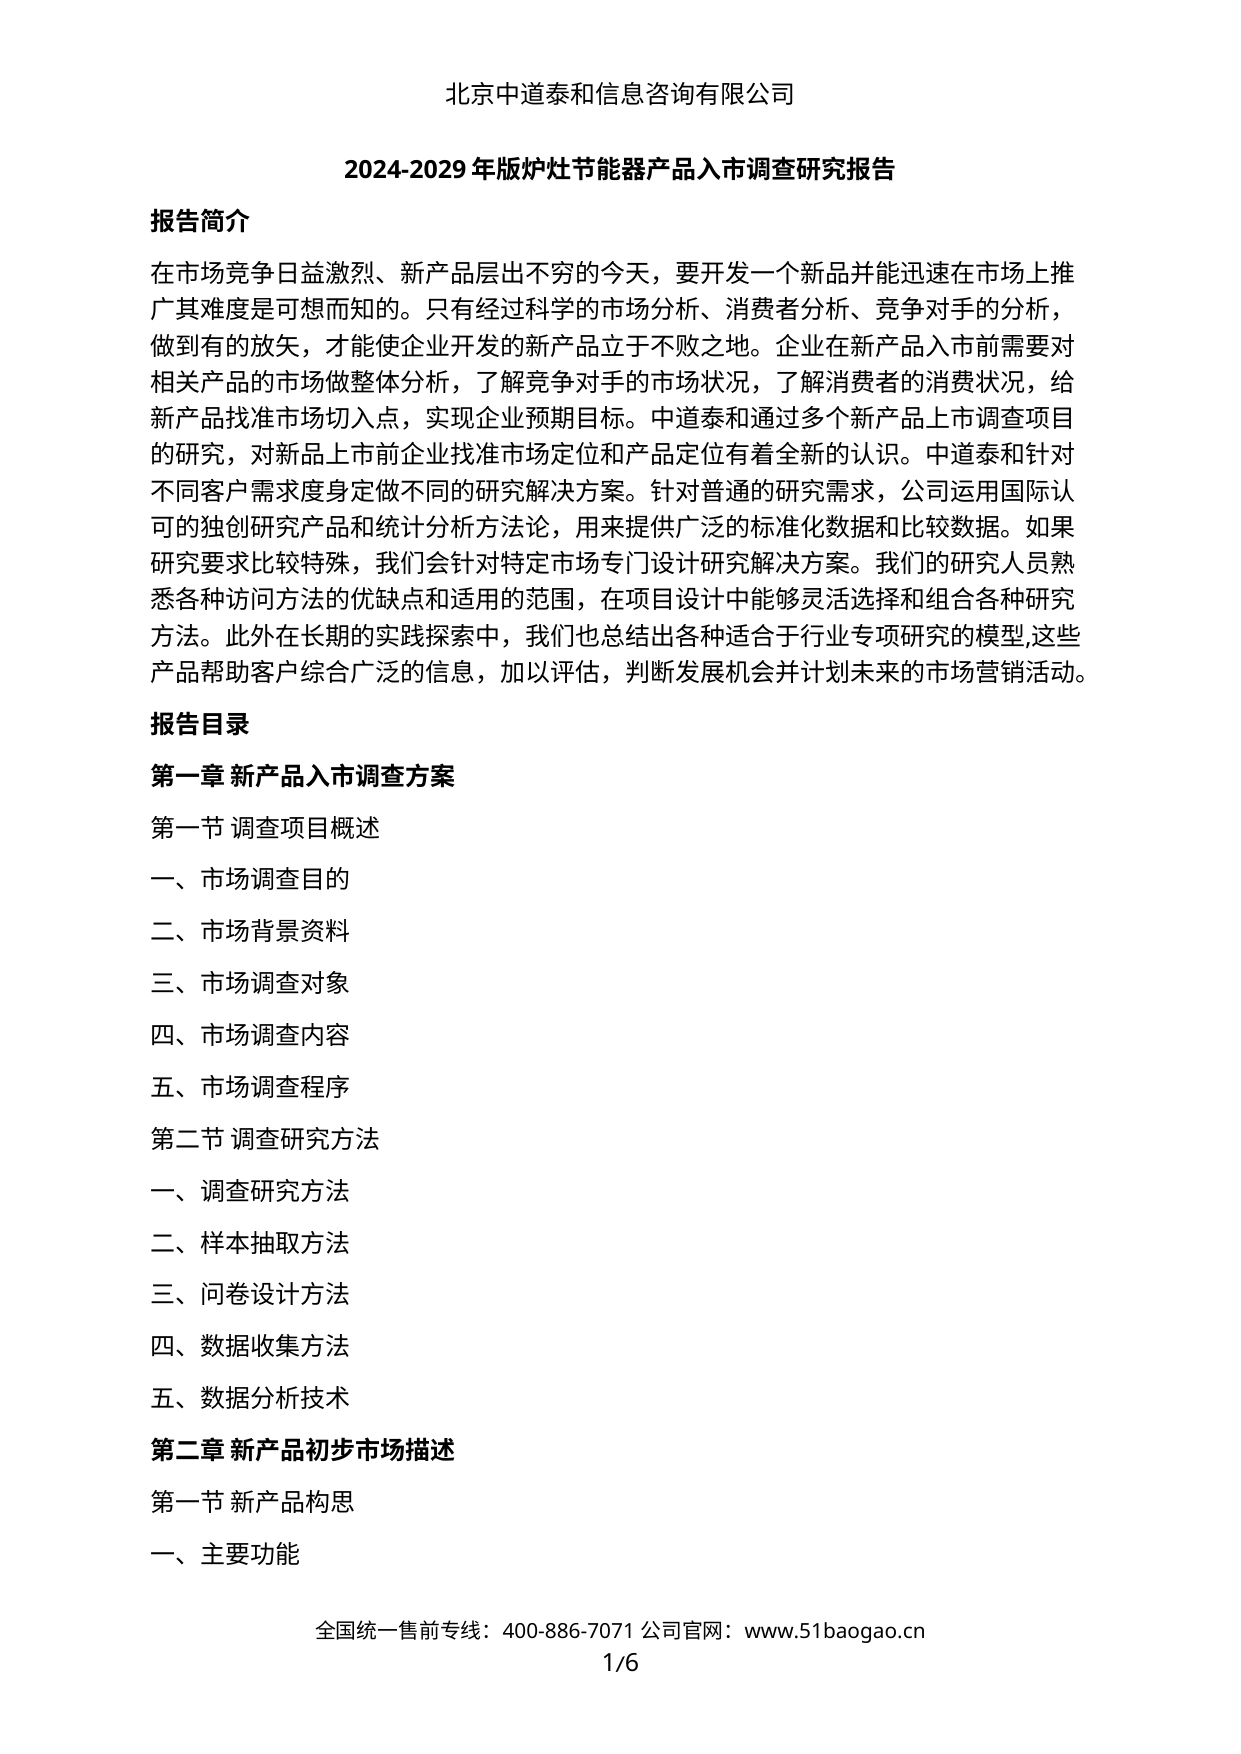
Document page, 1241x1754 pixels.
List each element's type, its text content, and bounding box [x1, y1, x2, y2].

text 四、数据收集方法 [150, 1327, 1090, 1363]
text 2024-2029年版炉灶节能器产品入市调查研究报告 [150, 150, 1090, 186]
text 在市场竞争日益激烈、新产品层出不穷的今天，要开发一个新品并能迅速在市场上推广其难度是可想而知的。只有经过科学的市场分析、消费者分析、竞争对手的分析，做到有的放矢，才能使企业开发的新产品立于不败之地。企业在新产品入市前需要对相关产品的市场做整体分析，了解竞争对手的市场状况，了解消费者的消费状况，给新产品找准市场切入点，实现企业预期目标。中道泰和通过多个新产品上市调查项目的研究，对新品上市前企业找准市场定位和产品定位有着全新的认识。中道泰和针对不同客户需求度身定做不同的研究解决方案。针对普通的研究需求，公司运用国际认可的独创研究产品和统计分析方法论，用来提供广泛的标准化数据和比较数据。如果研究要求比较特殊，我们会针对特定市场专门设计研究解决方案。我们的研究人员熟悉各种访问方法的优缺点和适用的范围，在项目设计中能够灵活选择和组合各种研究方法。此外在长期的实践探索中，我们也总结出各种适合于行业专项研究的模型,这些产品帮助客户综合广泛的信息，加以评估，判断发展机会并计划未来的市场营销活动。 [150, 254, 1090, 689]
text 二、样本抽取方法 [150, 1223, 1090, 1259]
text 第一节 调查项目概述 [150, 808, 1090, 844]
text 报告简介 [150, 202, 1090, 238]
text 五、市场调查程序 [150, 1067, 1090, 1104]
text 五、数据分析技术 [150, 1379, 1090, 1415]
text 二、市场背景资料 [150, 912, 1090, 948]
text 第一章 新产品入市调查方案 [150, 756, 1090, 792]
text 三、问卷设计方法 [150, 1275, 1090, 1311]
text 第一节 新产品构思 [150, 1482, 1090, 1519]
text 四、市场调查内容 [150, 1016, 1090, 1052]
text 一、主要功能 [150, 1534, 1090, 1571]
text 第二章 新产品初步市场描述 [150, 1431, 1090, 1467]
text 一、市场调查目的 [150, 860, 1090, 896]
text 报告目录 [150, 704, 1090, 741]
text 第二节 调查研究方法 [150, 1119, 1090, 1156]
text 一、调查研究方法 [150, 1171, 1090, 1207]
text 三、市场调查对象 [150, 964, 1090, 1000]
